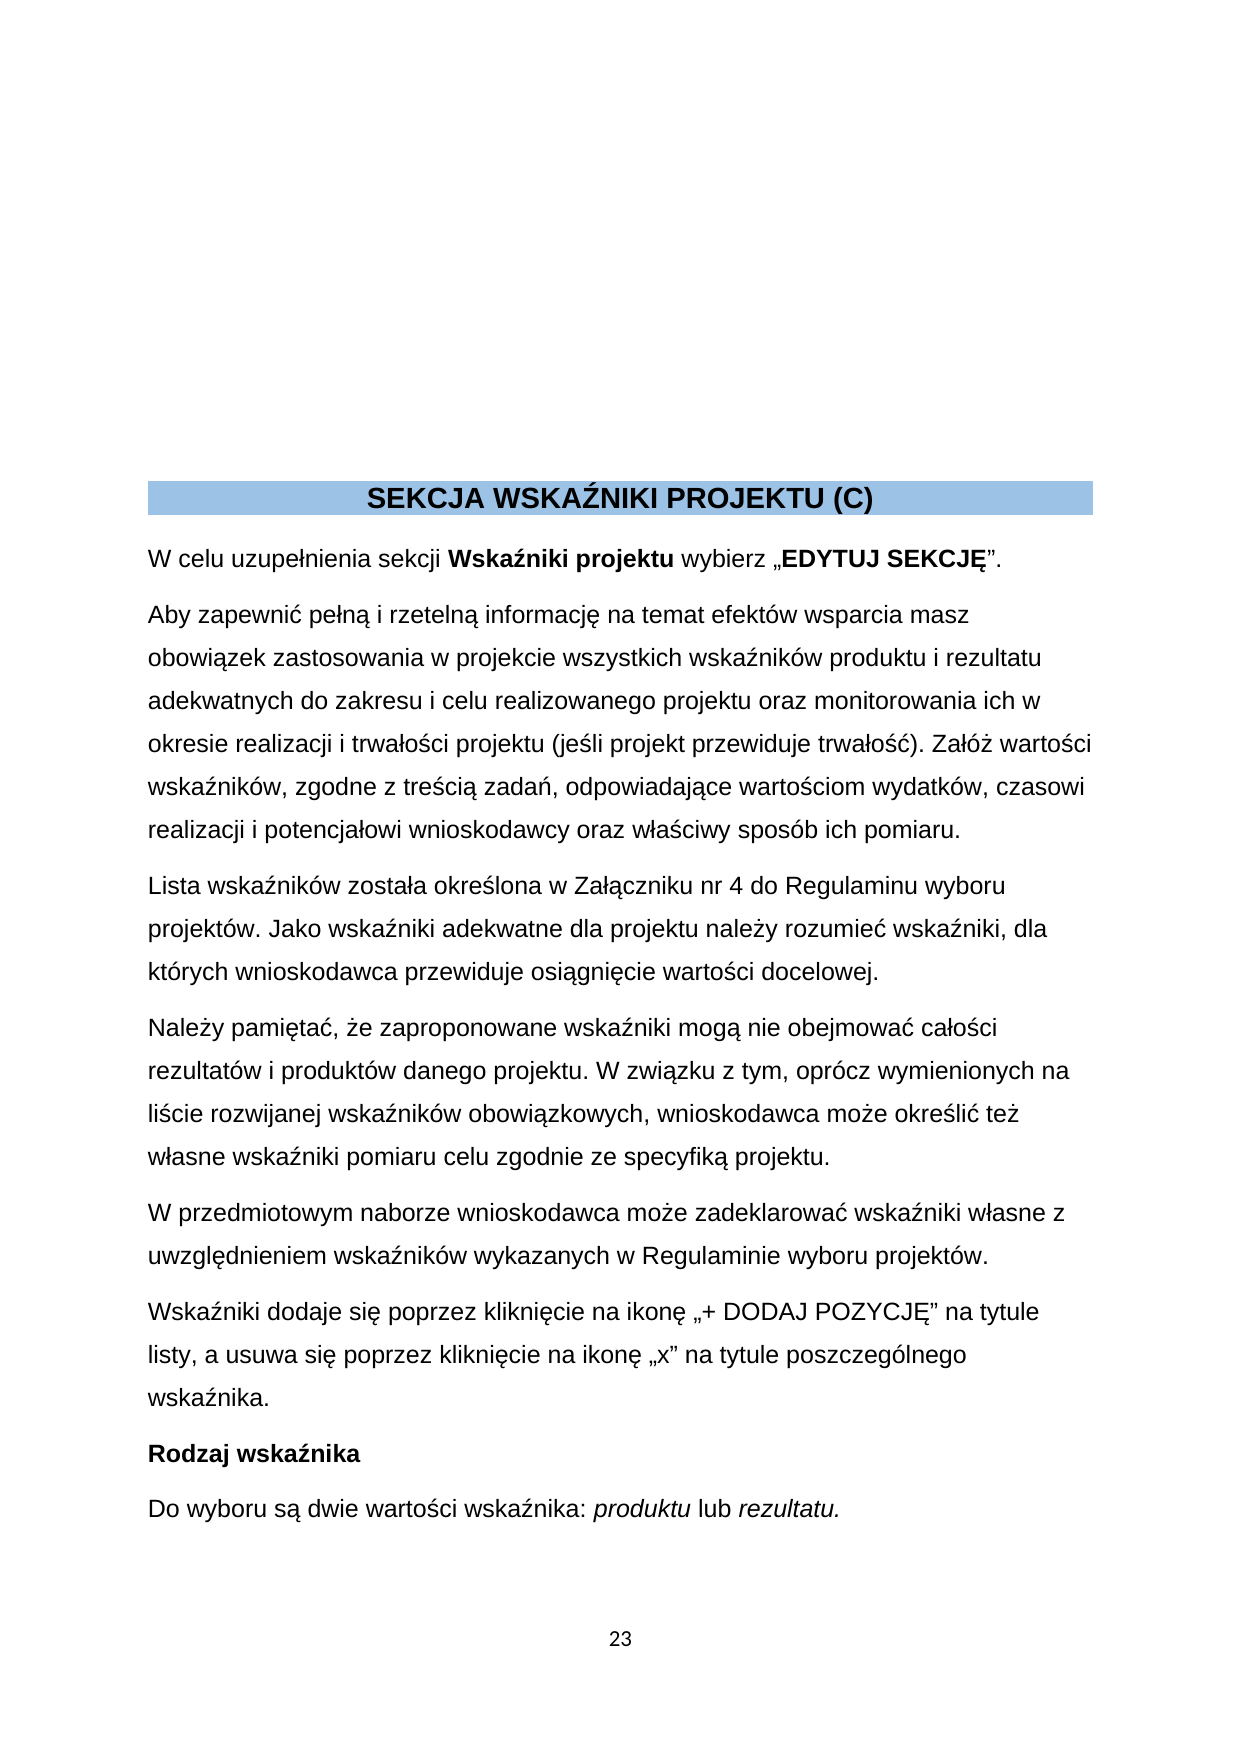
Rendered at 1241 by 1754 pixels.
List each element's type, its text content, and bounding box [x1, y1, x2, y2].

text W celu uzupełnienia sekcji Wskaźniki projektu wybierz „EDYTUJ SEKCJĘ”. [148, 544, 1093, 573]
text Aby zapewnić pełną i rzetelną informację na temat efektów wsparcia masz obowiązek zastosowania w projekcie wszystkich wskaźników produktu i rezultatu adekwatnych do zakresu i celu realizowanego projektu oraz monitorowania ich w okresie realizacji i trwałości projektu (jeśli projekt przewiduje trwałość). Załóż wartości wskaźników, zgodne z treścią zadań, odpowiadające wartościom wydatków, czasowi realizacji i potencjałowi wnioskodawcy oraz właściwy sposób ich pomiaru. [148, 600, 1093, 844]
subtitle SEKCJA WSKAŹNIKI PROJEKTU (C) [148, 481, 1093, 515]
text Rodzaj wskaźnika [148, 1438, 1093, 1467]
text Wskaźniki dodaje się poprzez kliknięcie na ikonę „+ DODAJ POZYCJĘ” na tytule listy, a usuwa się poprzez kliknięcie na ikonę „x” na tytule poszczególnego wskaźnika. [148, 1297, 1093, 1412]
text W przedmiotowym naborze wnioskodawca może zadeklarować wskaźniki własne z uwzględnieniem wskaźników wykazanych w Regulaminie wyboru projektów. [148, 1198, 1093, 1270]
text Lista wskaźników została określona w Załączniku nr 4 do Regulaminu wyboru projektów. Jako wskaźniki adekwatne dla projektu należy rozumieć wskaźniki, dla których wnioskodawca przewiduje osiągnięcie wartości docelowej. [148, 871, 1093, 986]
text Do wyboru są dwie wartości wskaźnika: produktu lub rezultatu. [148, 1494, 1093, 1523]
text Należy pamiętać, że zaproponowane wskaźniki mogą nie obejmować całości rezultatów i produktów danego projektu. W związku z tym, oprócz wymienionych na liście rozwijanej wskaźników obowiązkowych, wnioskodawca może określić też własne wskaźniki pomiaru celu zgodnie ze specyfiką projektu. [148, 1013, 1093, 1171]
